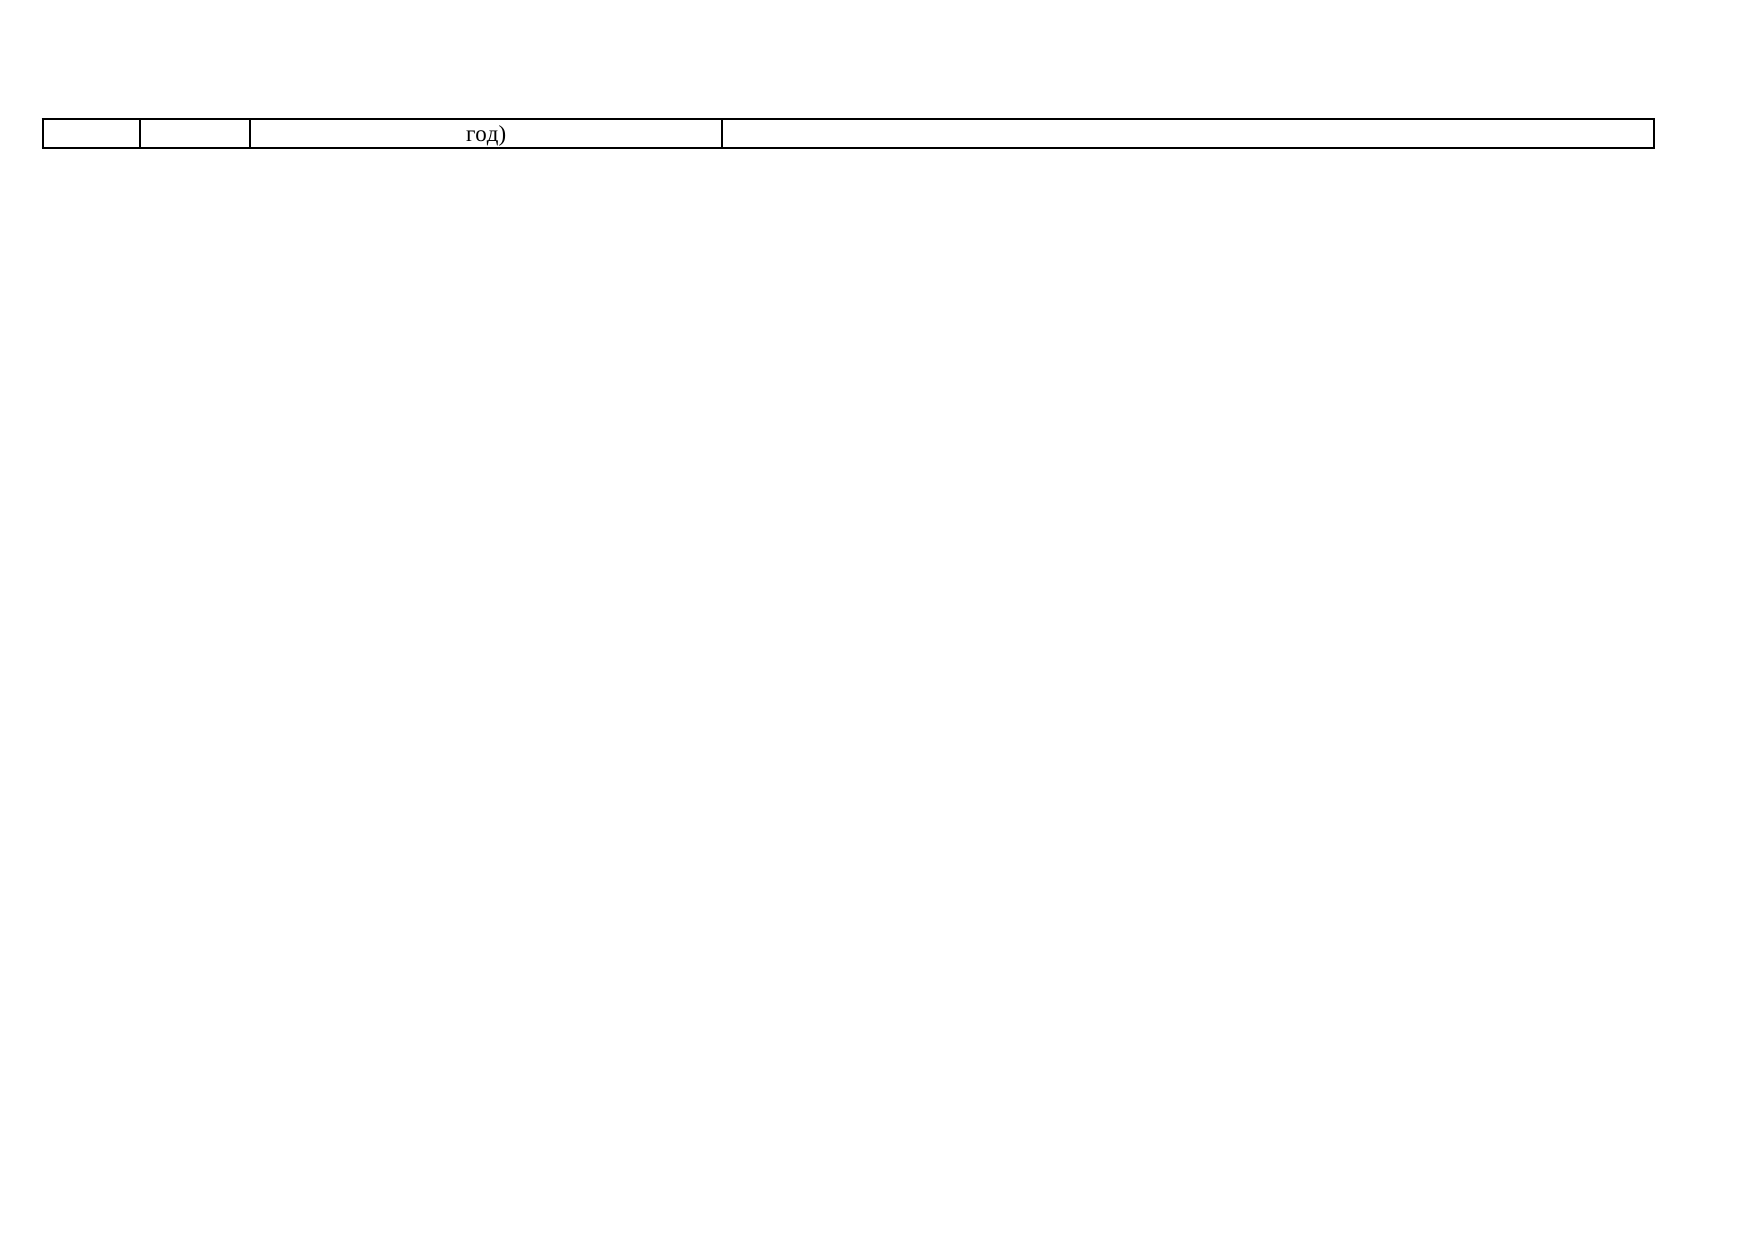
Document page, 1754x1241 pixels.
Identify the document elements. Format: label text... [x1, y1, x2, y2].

table_cell 1 [141, 120, 249, 147]
table_cell [723, 120, 1653, 147]
table_cell 210 [44, 120, 139, 147]
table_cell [251, 120, 721, 147]
